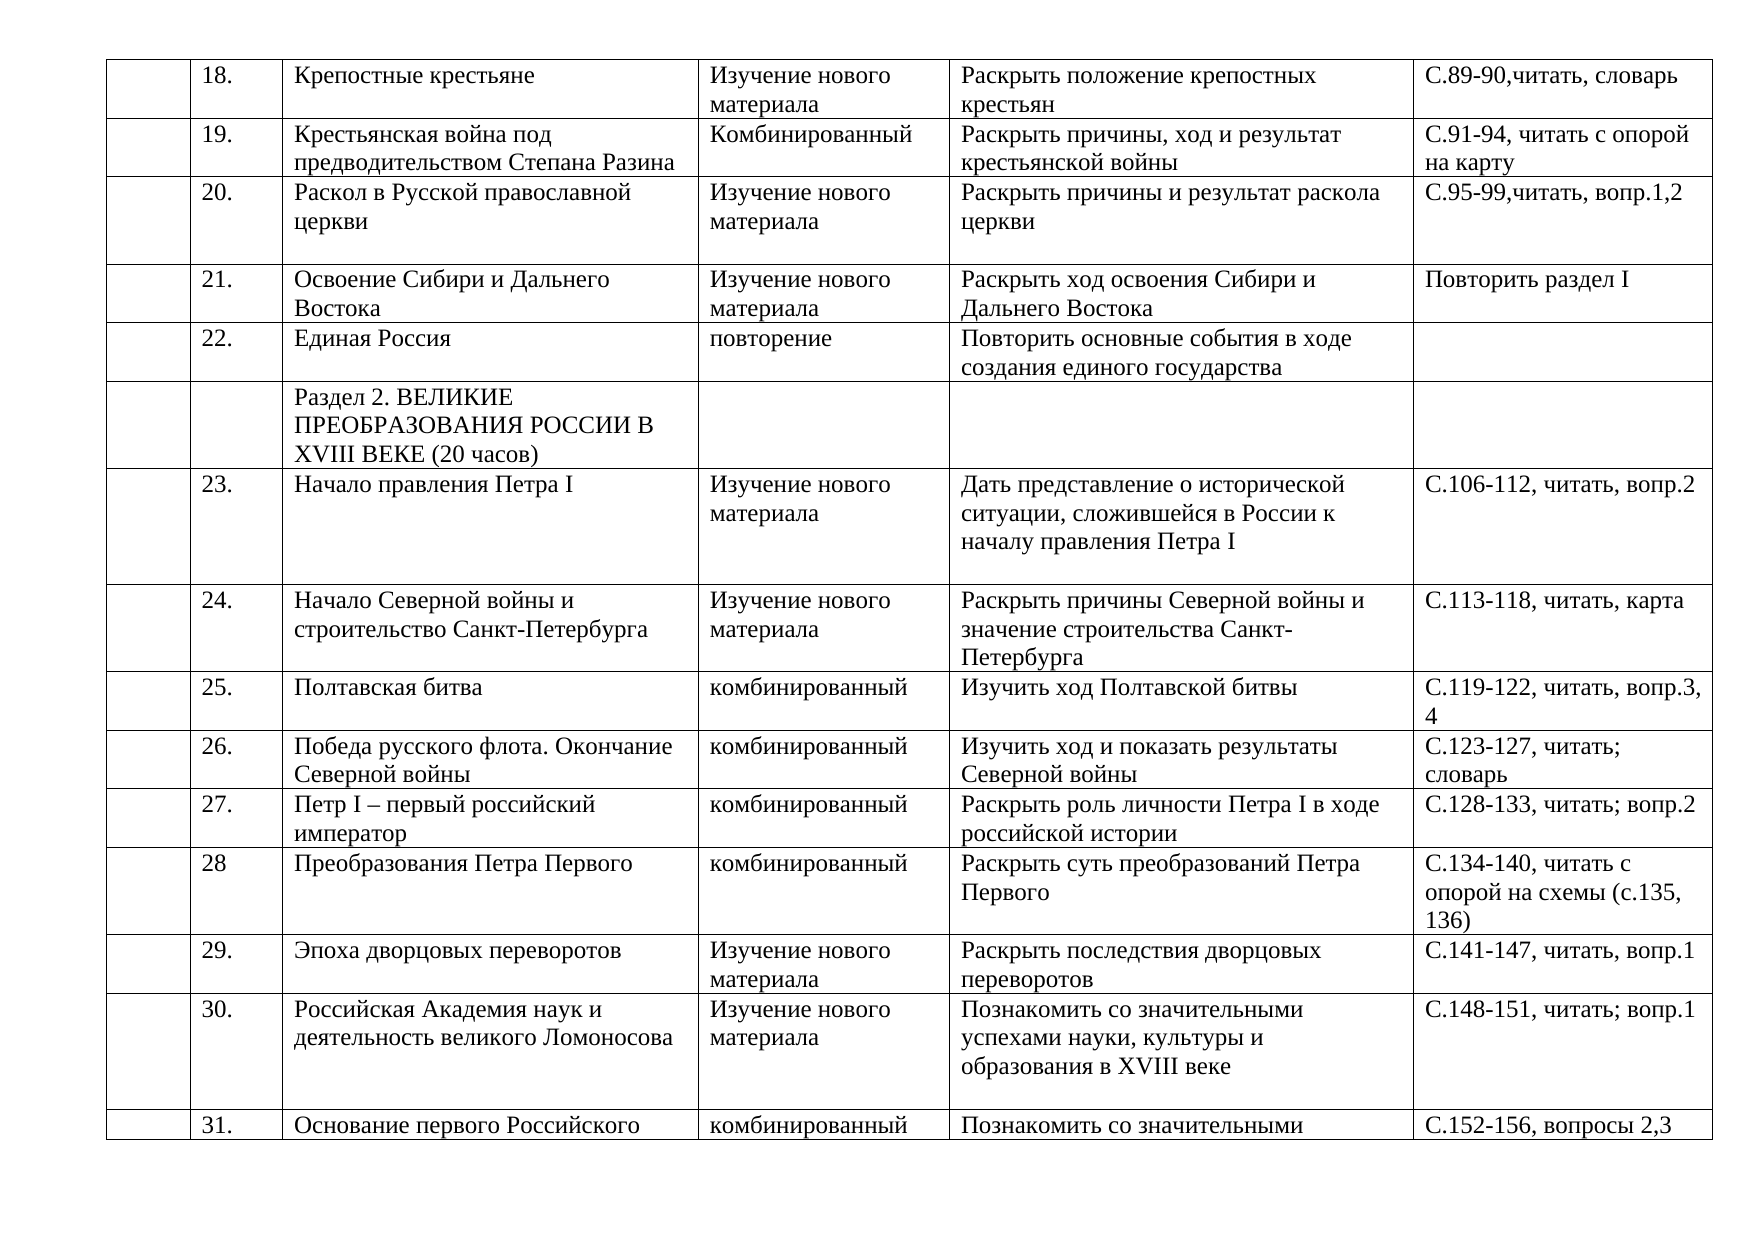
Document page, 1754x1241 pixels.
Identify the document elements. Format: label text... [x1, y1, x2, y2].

table_cell Раскрыть роль личности Петра I в ходе российской истории [950, 789, 1413, 847]
table_cell 22. [191, 323, 282, 381]
table_cell Повторить основные события в ходе создания единого государства [950, 323, 1413, 381]
table_cell Раздел 2. ВЕЛИКИЕ ПРЕОБРАЗОВАНИЯ РОССИИ В XVIII ВЕКЕ (20 часов) [283, 382, 698, 468]
table_cell 28 [191, 848, 282, 934]
table_cell [107, 382, 190, 468]
table_cell Раскрыть причины Северной войны и значение строительства Санкт-Петербурга [950, 585, 1413, 671]
table_cell 19. [191, 119, 282, 176]
table_cell комбинированный [699, 789, 949, 847]
table_cell 26. [191, 731, 282, 788]
table_cell Раскрыть ход освоения Сибири и Дальнего Востока [950, 265, 1413, 322]
table_cell [107, 585, 190, 671]
table_cell Познакомить со значительными успехами науки, культуры и образования в XVIII веке [950, 994, 1413, 1109]
table_cell Раскол в Русской православной церкви [283, 177, 698, 263]
table_cell С.128-133, читать; вопр.2 [1414, 789, 1712, 847]
table_cell 25. [191, 672, 282, 730]
table_cell Эпоха дворцовых переворотов [283, 935, 698, 993]
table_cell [1414, 1110, 1712, 1138]
table_cell Российская Академия наук и деятельность великого Ломоносова [283, 994, 698, 1109]
table_cell 23. [191, 469, 282, 584]
table_cell Начало Северной войны и строительство Санкт-Петербурга [283, 585, 698, 671]
table_cell Крепостные крестьяне [283, 60, 698, 118]
table_cell [1414, 323, 1712, 381]
table_cell [1414, 382, 1712, 468]
table_cell Освоение Сибири и Дальнего Востока [283, 265, 698, 322]
table_cell Раскрыть причины, ход и результат крестьянской войны [950, 119, 1413, 176]
table_cell Раскрыть суть преобразований Петра Первого [950, 848, 1413, 934]
table_cell Раскрыть положение крепостных крестьян [950, 60, 1413, 118]
table_cell С.119-122, читать, вопр.3, 4 [1414, 672, 1712, 730]
table_cell 21. [191, 265, 282, 322]
table_cell 29. [191, 935, 282, 993]
table_cell [950, 382, 1413, 468]
table_cell Петр I – первый российский император [283, 789, 698, 847]
table_cell Начало правления Петра I [283, 469, 698, 584]
table_cell Раскрыть причины и результат раскола церкви [950, 177, 1413, 263]
table_cell С.106-112, читать, вопр.2 [1414, 469, 1712, 584]
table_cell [283, 1110, 698, 1138]
table_cell Изучение нового материала [699, 994, 949, 1109]
table_cell Изучение нового материала [699, 585, 949, 671]
table_cell 31. [191, 1110, 282, 1138]
table_cell Изучить ход и показать результаты Северной войны [950, 731, 1413, 788]
table_cell комбинированный [699, 848, 949, 934]
table_cell С.134-140, читать с опорой на схемы (с.135, 136) [1414, 848, 1712, 934]
table_cell [107, 935, 190, 993]
table_cell повторение [699, 323, 949, 381]
table_cell Крестьянская война под предводительством Степана Разина [283, 119, 698, 176]
table_cell комбинированный [699, 731, 949, 788]
table_cell [191, 382, 282, 468]
table_cell комбинированный [699, 1110, 949, 1138]
table_cell 20. [191, 177, 282, 263]
table_cell С.123-127, читать; словарь [1414, 731, 1712, 788]
table_cell С.113-118, читать, карта [1414, 585, 1712, 671]
table_cell С.91-94, читать с опорой на карту [1414, 119, 1712, 176]
table_cell [107, 731, 190, 788]
table_cell [107, 994, 190, 1109]
table_cell [107, 177, 190, 263]
table_cell С.141-147, читать, вопр.1 [1414, 935, 1712, 993]
table_cell Раскрыть последствия дворцовых переворотов [950, 935, 1413, 993]
table_cell С.95-99,читать, вопр.1,2 [1414, 177, 1712, 263]
table_cell С.148-151, читать; вопр.1 [1414, 994, 1712, 1109]
table_cell [107, 1110, 190, 1138]
table_cell 30. [191, 994, 282, 1109]
table_cell [107, 60, 190, 118]
table_cell 18. [191, 60, 282, 118]
table_cell комбинированный [699, 672, 949, 730]
table_cell Изучение нового материала [699, 265, 949, 322]
table_cell Преобразования Петра Первого [283, 848, 698, 934]
table_cell [107, 119, 190, 176]
table_cell Победа русского флота. Окончание Северной войны [283, 731, 698, 788]
table_cell Изучить ход Полтавской битвы [950, 672, 1413, 730]
table_cell Изучение нового материала [699, 935, 949, 993]
table_cell Полтавская битва [283, 672, 698, 730]
table_cell 27. [191, 789, 282, 847]
table_cell [699, 382, 949, 468]
table_cell [107, 265, 190, 322]
table_cell [107, 469, 190, 584]
table_cell [107, 789, 190, 847]
table_cell Комбинированный [699, 119, 949, 176]
table_cell [107, 672, 190, 730]
table_cell [107, 323, 190, 381]
table_cell Изучение нового материала [699, 469, 949, 584]
table_cell Изучение нового материала [699, 177, 949, 263]
table_cell Повторить раздел I [1414, 265, 1712, 322]
table_cell Единая Россия [283, 323, 698, 381]
table_cell С.89-90,читать, словарь [1414, 60, 1712, 118]
table_cell Дать представление о исторической ситуации, сложившейся в России к началу правления Петра I [950, 469, 1413, 584]
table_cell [950, 1110, 1413, 1138]
table_cell [107, 848, 190, 934]
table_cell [699, 60, 949, 118]
table_cell 24. [191, 585, 282, 671]
